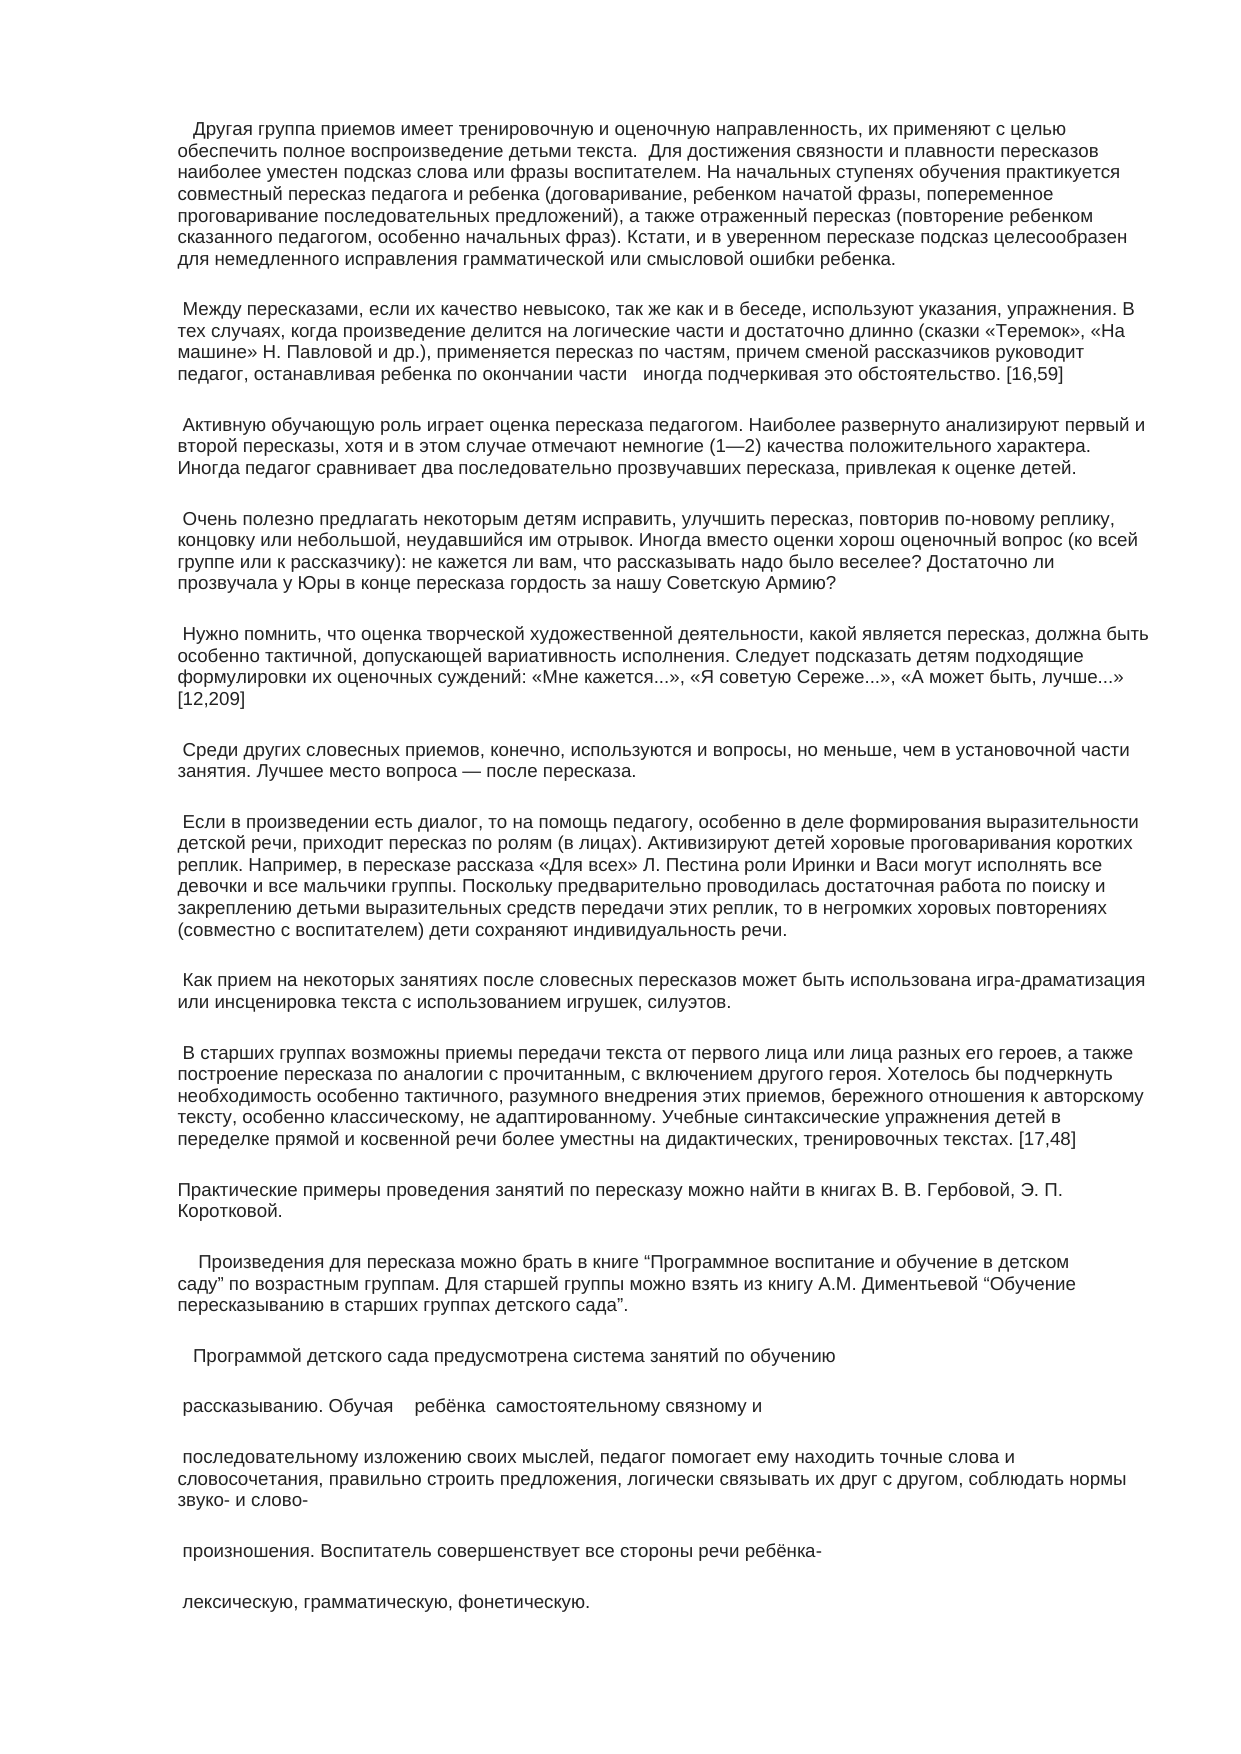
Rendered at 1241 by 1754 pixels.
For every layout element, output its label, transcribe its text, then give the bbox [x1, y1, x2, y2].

text В старших группах возможны приемы передачи текста от первого лица или лица разных его героев, а также построение пересказа по аналогии с прочитанным, с включением другого героя. Хотелось бы подчеркнуть необходимость особенно тактичного, разумного внедрения этих приемов, бережного отношения к авторскому тексту, особенно классическому, не адаптированному. Учебные синтаксические упражнения детей в переделке прямой и косвенной речи более уместны на дидактических, тренировочных текстах. [17,48] [177, 1041, 1152, 1149]
text рассказыванию. Обучая ребёнка самостоятельному связному и [177, 1395, 1152, 1417]
text Практические примеры проведения занятий по пересказу можно найти в книгах В. В. Гербовой, Э. П. Коротковой. [177, 1178, 1152, 1222]
text последовательному изложению своих мыслей, педагог помогает ему находить точные слова и словосочетания, правильно строить предложения, логически связывать их друг с другом, соблюдать нормы звуко- и слово- [177, 1446, 1152, 1511]
text Если в произведении есть диалог, то на помощь педагогу, особенно в деле формирования выразительности детской речи, приходит пересказ по ролям (в лицах). Активизируют детей хоровые проговаривания коротких реплик. Например, в пересказе рассказа «Для всех» Л. Пестина роли Иринки и Васи могут исполнять все девочки и все мальчики группы. Поскольку предварительно проводилась достаточная работа по поиску и закреплению детьми выразительных средств передачи этих реплик, то в негромких хоровых повторениях (совместно с воспитателем) дети сохраняют индивидуальность речи. [177, 811, 1152, 940]
text Как прием на некоторых занятиях после словесных пересказов может быть использована игра-драматизация или инсценировка текста с использованием игрушек, силуэтов. [177, 969, 1152, 1012]
text Другая группа приемов имеет тренировочную и оценочную направленность, их применяют с целью обеспечить полное воспроизведение детьми текста. Для достижения связности и плавности пересказов наиболее уместен подсказ слова или фразы воспитателем. На начальных ступенях обучения практикуется совместный пересказ педагога и ребенка (договаривание, ребенком начатой фразы, попеременное проговаривание последовательных предложений), а также отраженный пересказ (повторение ребенком сказанного педагогом, особенно начальных фраз). Кстати, и в уверенном пересказе подсказ целесообразен для немедленного исправления грамматической или смысловой ошибки ребенка. [177, 118, 1152, 269]
text Среди других словесных приемов, конечно, используются и вопросы, но меньше, чем в установочной части занятия. Лучшее место вопроса — после пересказа. [177, 738, 1152, 781]
text Произведения для пересказа можно брать в книге “Программное воспитание и обучение в детском саду” по возрастным группам. Для старшей группы можно взять из книгу А.М. Диментьевой “Обучение пересказыванию в старших группах детского сада”. [177, 1251, 1152, 1315]
text Программой детского сада предусмотрена система занятий по обучению [177, 1344, 1152, 1366]
text произношения. Воспитатель совершенствует все стороны речи ребёнка- [177, 1540, 1152, 1561]
text Очень полезно предлагать некоторым детям исправить, улучшить пересказ, повторив по-новому реплику, концовку или небольшой, неудавшийся им отрывок. Иногда вместо оценки хорош оценочный вопрос (ко всей группе или к рассказчику): не кажется ли вам, что рассказывать надо было веселее? Достаточно ли прозвучала у Юры в конце пересказа гордость за нашу Советскую Армию? [177, 507, 1152, 594]
text Активную обучающую роль играет оценка пересказа педагогом. Наиболее развернуто анализируют первый и второй пересказы, хотя и в этом случае отмечают немногие (1—2) качества положительного характера. Иногда педагог сравнивает два последовательно прозвучавших пересказа, привлекая к оценке детей. [177, 414, 1152, 478]
text Нужно помнить, что оценка творческой художественной деятельности, какой является пересказ, должна быть особенно тактичной, допускающей вариативность исполнения. Следует подсказать детям подходящие формулировки их оценочных суждений: «Мне кажется...», «Я советую Сереже...», «А может быть, лучше...» [12,209] [177, 623, 1152, 709]
text Между пересказами, если их качество невысоко, так же как и в беседе, используют указания, упражнения. В тех случаях, когда произведение делится на логические части и достаточно длинно (сказки «Теремок», «На машине» Н. Павловой и др.), применяется пересказ по частям, причем сменой рассказчиков руководит педагог, останавливая ребенка по окончании части иногда подчеркивая это обстоятельство. [16,59] [177, 298, 1152, 384]
text лексическую, грамматическую, фонетическую. [177, 1591, 1152, 1612]
